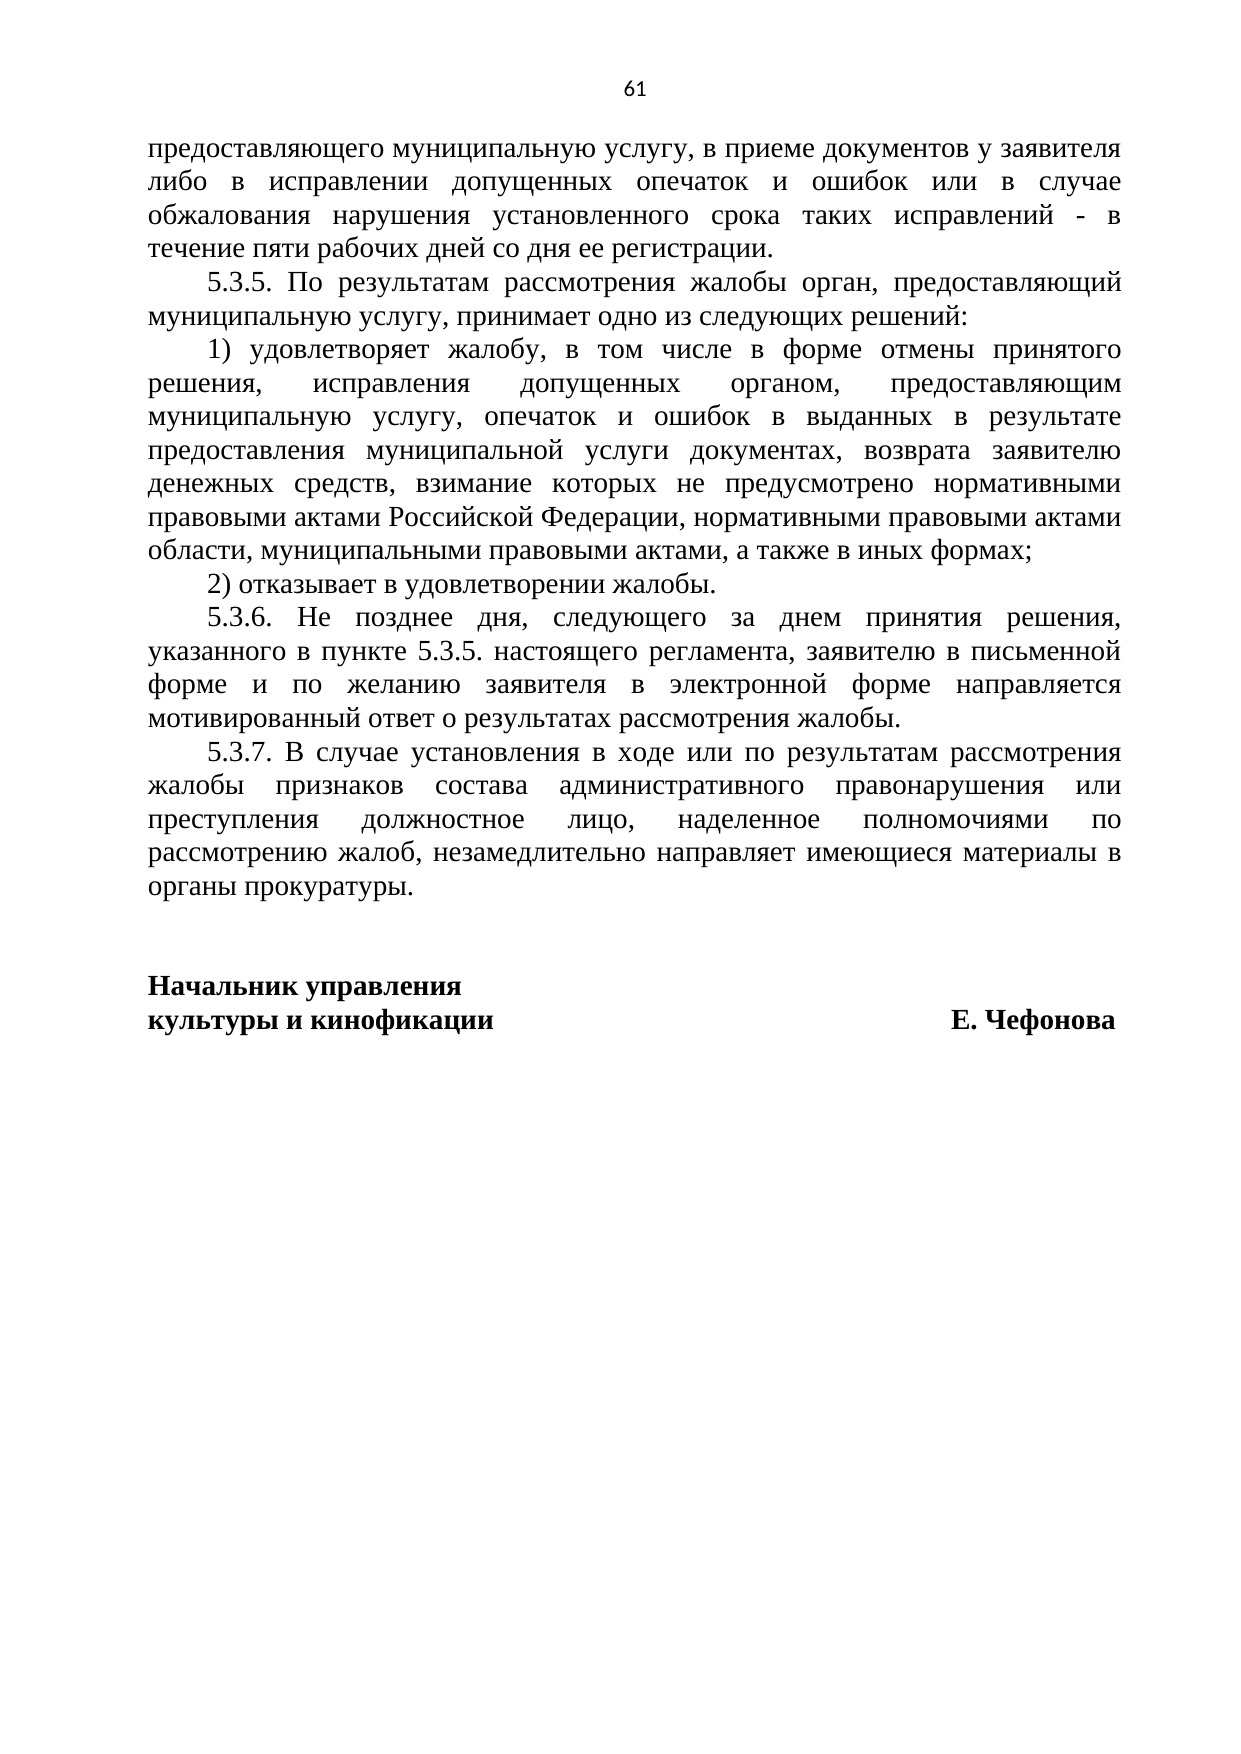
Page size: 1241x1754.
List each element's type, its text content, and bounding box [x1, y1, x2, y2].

text культуры и кинофикации Е. Чефонова [148, 1002, 1122, 1036]
text 1) удовлетворяет жалобу, в том числе в форме отмены принятого решения, исправления допущенных органом, предоставляющим муниципальную услугу, опечаток и ошибок в выданных в результате предоставления муниципальной услуги документах, возврата заявителю денежных средств, взимание которых не предусмотрено нормативными правовыми актами Российской Федерации, нормативными правовыми актами области, муниципальными правовыми актами, а также в иных формах; [148, 331, 1122, 566]
text 2) отказывает в удовлетворении жалобы. [148, 566, 1122, 599]
text Начальник управления [148, 968, 1122, 1002]
text 5.3.5. По результатам рассмотрения жалобы орган, предоставляющий муниципальную услугу, принимает одно из следующих решений: [148, 264, 1122, 331]
text 5.3.6. Не позднее дня, следующего за днем принятия решения, указанного в пункте 5.3.5. настоящего регламента, заявителю в письменной форме и по желанию заявителя в электронной форме направляется мотивированный ответ о результатах рассмотрения жалобы. [148, 599, 1122, 734]
text 5.3.7. В случае установления в ходе или по результатам рассмотрения жалобы признаков состава административного правонарушения или преступления должностное лицо, наделенное полномочиями по рассмотрению жалоб, незамедлительно направляет имеющиеся материалы в органы прокуратуры. [148, 734, 1122, 901]
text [148, 130, 1122, 264]
